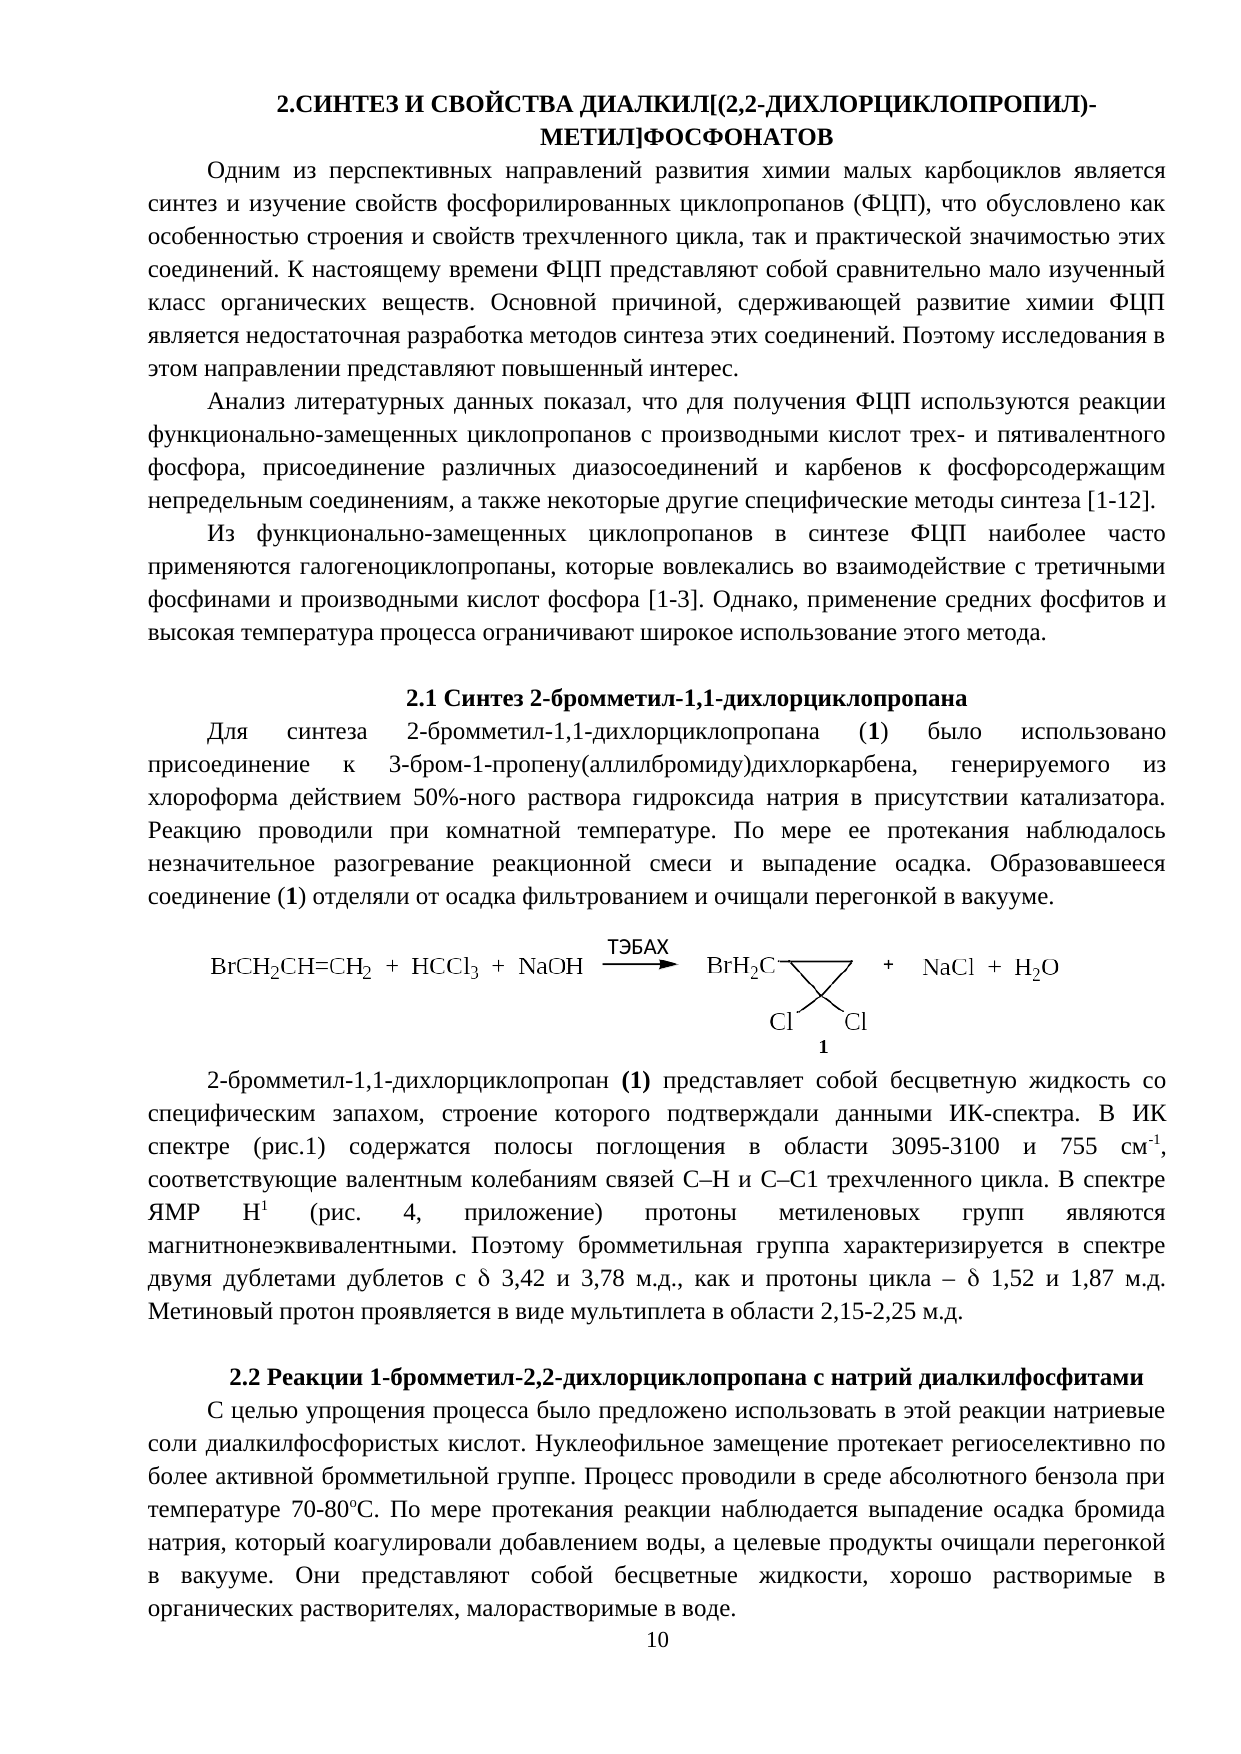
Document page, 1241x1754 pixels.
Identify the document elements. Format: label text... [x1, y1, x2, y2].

text МЕТИЛ]ФОСФОНАТОВ [148, 122, 1167, 150]
text С целью упрощения процесса было предложено использовать в этой реакции натриевые соли диалкилфосфористых кислот. Нуклеофильное замещение протекает региоселективно по более активной бромметильной группе. Процесс проводили в среде абсолютного бензола при температуре 70-80оС. По мере протекания реакции наблюдается выпадение осадка бромида натрия, который коагулировали добавлением воды, а целевые продукты очищали перегонкой в вакууме. Они представляют собой бесцветные жидкости, хорошо растворимые в органических растворителях, малорастворимые в воде. [148, 1395, 1167, 1622]
text 2.СИНТЕЗ И СВОЙСТВА ДИАЛКИЛ[(2,2-ДИХЛОРЦИКЛОПРОПИЛ)- [148, 89, 1167, 117]
text 2-бромметил-1,1-дихлорциклопропан (1) представляет собой бесцветную жидкость со специфическим запахом, строение которого подтверждали данными ИК-спектра. В ИК спектре (рис.1) содержатся полосы поглощения в области 3095-3100 и 755 см-1, соответствующие валентным колебаниям связей С–Н и С–С1 трехчленного цикла. В спектре ЯМР Н1 (рис. 4, приложение) протоны метиленовых групп являются магнитнонеэквивалентными. Поэтому бромметильная группа характеризируется в спектре двумя дублетами дублетов с 3,42 и 3,78 м.д., как и протоны цикла – 1,52 и 1,87 м.д. Метиновый протон проявляется в виде мультиплета в области 2,15-2,25 м.д. [148, 1065, 1167, 1325]
text 2.2 Реакции 1-бромметил-2,2-дихлорциклопропана с натрий диалкилфосфитами [148, 1362, 1167, 1391]
text Анализ литературных данных показал, что для получения ФЦП используются реакции функционально-замещенных циклопропанов с производными кислот трех- и пятивалентного фосфора, присоединение различных диазосоединений и карбенов к фосфорсодержащим непредельным соединениям, а также некоторые другие специфические методы синтеза [1-12]. [148, 386, 1167, 514]
text Для синтеза 2-бромметил-1,1-дихлорциклопропана (1) было использовано присоединение к 3-бром-1-пропену(аллилбромиду)дихлоркарбена, генерируемого из хлороформа действием 50%-ного раствора гидроксида натрия в присутствии катализатора. Реакцию проводили при комнатной температуре. По мере ее протекания наблюдалось незначительное разогревание реакционной смеси и выпадение осадка. Образовавшееся соединение (1) отделяли от осадка фильтрованием и очищали перегонкой в вакууме. [148, 716, 1167, 910]
text Одним из перспективных направлений развития химии малых карбоциклов является синтез и изучение свойств фосфорилированных циклопропанов (ФЦП), что обусловлено как особенностью строения и свойств трехчленного цикла, так и практической значимостью этих соединений. К настоящему времени ФЦП представляют собой сравнительно мало изученный класс органических веществ. Основной причиной, сдерживающей развитие химии ФЦП является недостаточная разработка методов синтеза этих соединений. Поэтому исследования в этом направлении представляют повышенный интерес. [148, 155, 1167, 382]
text Из функционально-замещенных циклопропанов в синтезе ФЦП наиболее часто применяются галогеноциклопропаны, которые вовлекались во взаимодействие с третичными фосфинами и производными кислот фосфора [1-3]. Однако, применение средних фосфитов и высокая температура процесса ограничивают широкое использование этого метода. [148, 518, 1167, 646]
text 2.1 Синтез 2-бромметил-1,1-дихлорциклопропана [148, 683, 1167, 712]
